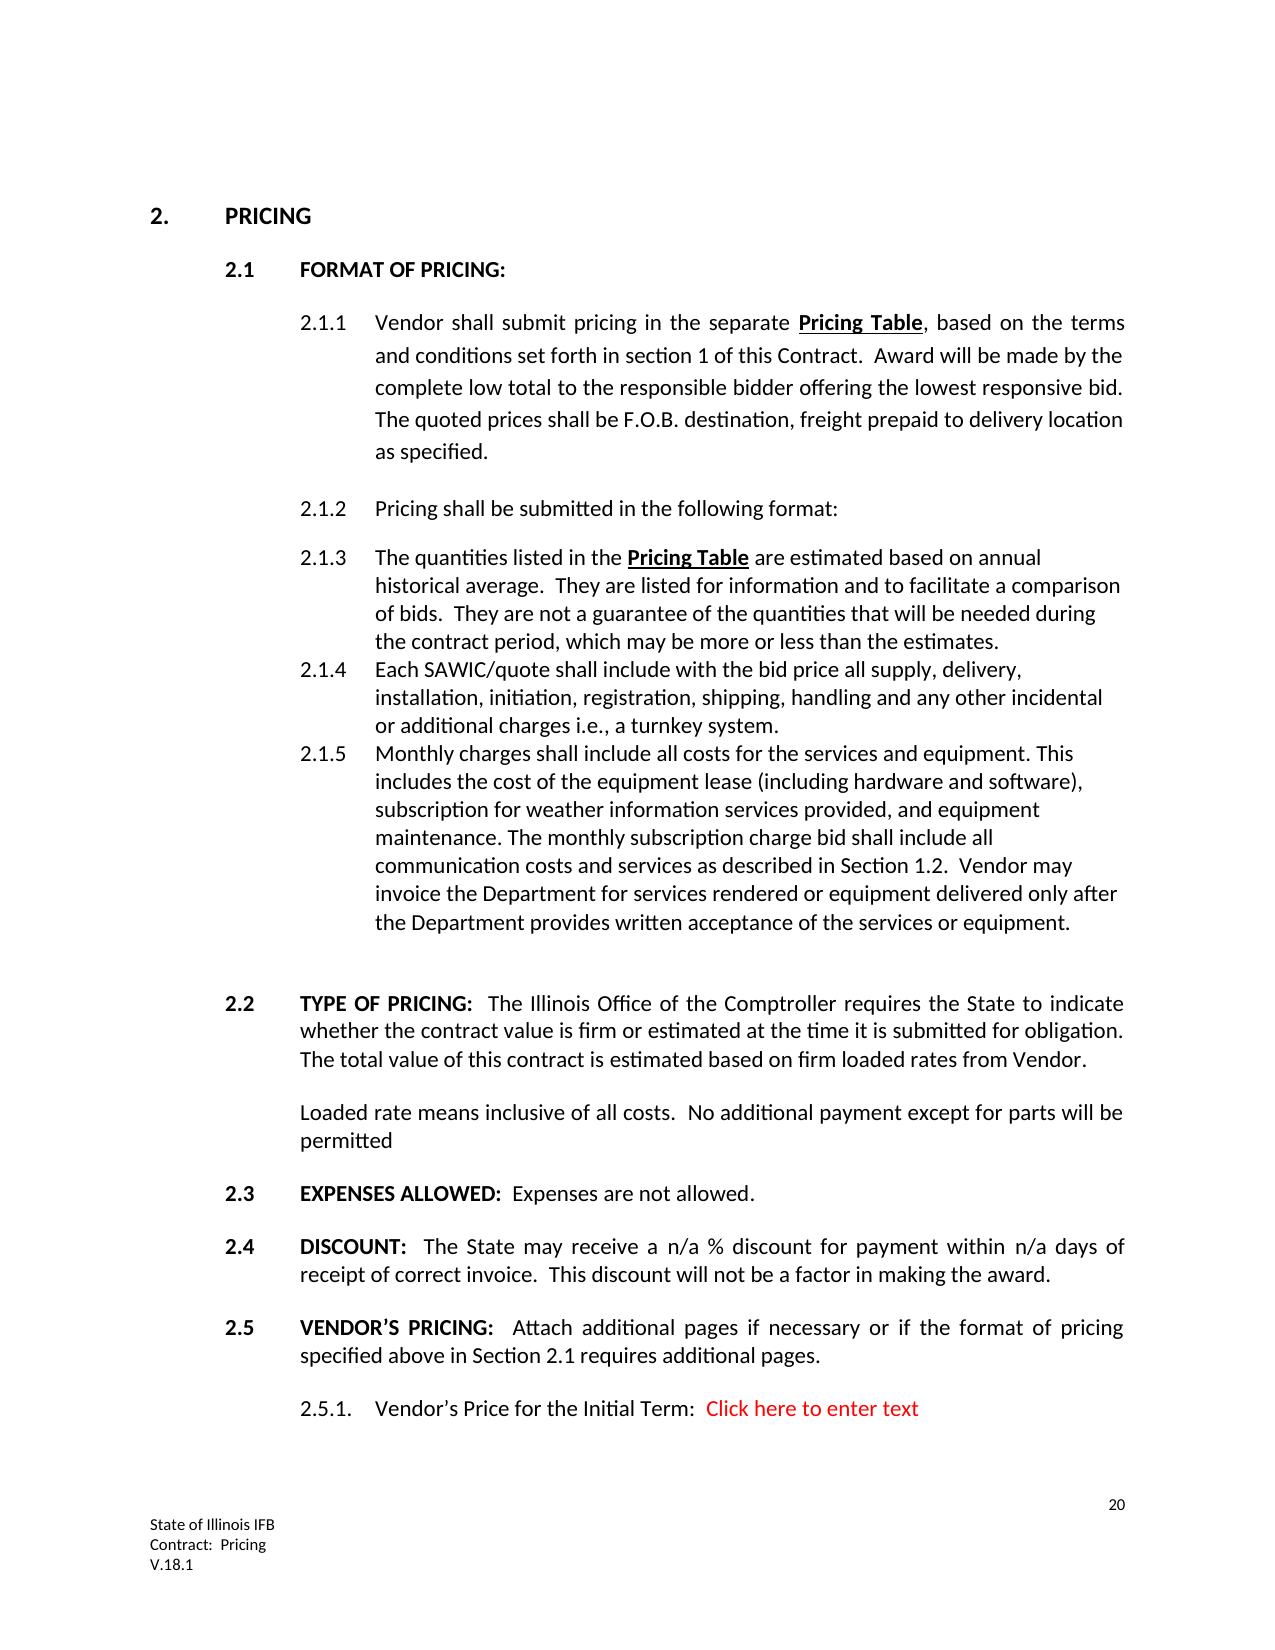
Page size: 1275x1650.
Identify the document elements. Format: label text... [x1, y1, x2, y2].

list The quantities listed in the Pricing Table are estimated based on annual historical average. They are listed for information and to facilitate a comparison of bids. They are not a guarantee of the quantities that will be needed during the contract period, which may be more or less than the estimates. [300, 543, 1125, 655]
list Pricing shall be submitted in the following format: [300, 494, 1125, 522]
list Monthly charges shall include all costs for the services and equipment. This includes the cost of the equipment lease (including hardware and software), subscription for weather information services provided, and equipment maintenance. The monthly subscription charge bid shall include all communication costs and services as described in Section 1.2. Vendor may invoice the Department for services rendered or equipment delivered only after the Department provides written acceptance of the services or equipment. [300, 739, 1125, 936]
list EXPENSES ALLOWED: Expenses allowed. [225, 1179, 1125, 1207]
list TYPE OF PRICING: The Illinois Office of the Comptroller requires the State to indicate whether the contract value is firm or estimated at the time it is submitted for obligation. The total value of this contract is estimated based on firm loaded rates from Vendor. [225, 989, 1125, 1073]
list FORMAT OF PRICING: [225, 256, 1125, 283]
list DISCOUNT: The State may receive a % discount for payment within days of receipt of correct invoice. This discount will not be a factor in making the award. [225, 1232, 1125, 1288]
list Each SAWIC/quote shall include with the bid price all supply, delivery, installation, initiation, registration, shipping, handling and any other incidental or additional charges i.e., a turnkey system. [300, 655, 1125, 739]
list PRICING [150, 200, 1125, 231]
list VENDOR’S PRICING: Attach additional pages if necessary or if the format of pricing specified above in Section 2.1 requires additional pages. [225, 1313, 1125, 1369]
list Loaded rate means inclusive of all costs. No additional payment except for parts will be permitted [300, 1098, 1125, 1154]
list Vendor’s Price for the Initial Term: [300, 1394, 1125, 1422]
list Vendor shall submit pricing in the separate Pricing Table, based on the terms and conditions set forth in section 1 of this Contract. Award will be made by the complete low total to the responsible bidder offering the lowest responsive bid. The quoted prices shall be F.O.B. destination, freight prepaid to delivery location as specified. [300, 308, 1125, 465]
